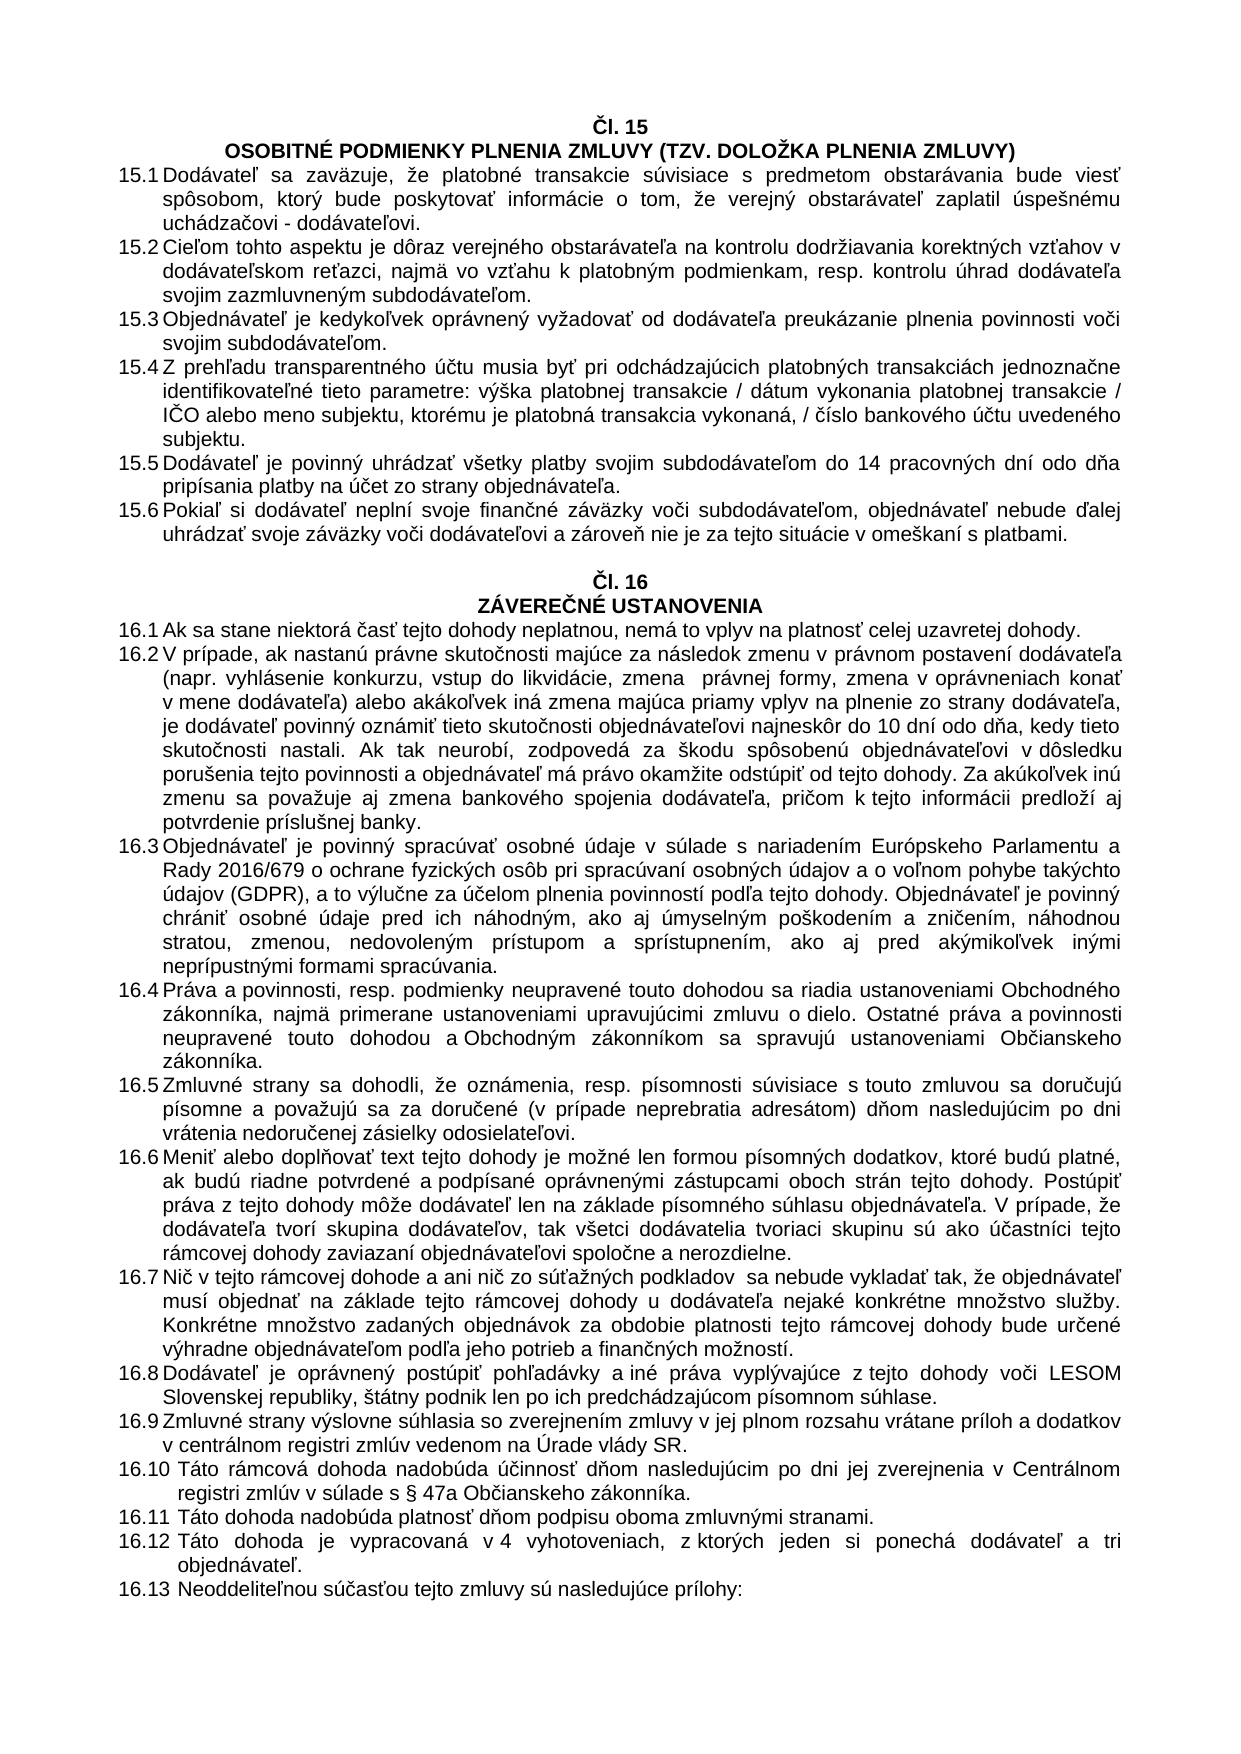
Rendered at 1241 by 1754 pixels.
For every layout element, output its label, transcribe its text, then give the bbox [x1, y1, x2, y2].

list Z prehľadu transparentného účtu musia byť pri odchádzajúcich platobných transakciách jednoznačne identifikovateľné tieto parametre: výška platobnej transakcie / dátum vykonania platobnej transakcie / IČO alebo meno subjektu, ktorému je platobná transakcia vykonaná, / číslo bankového účtu uvedeného subjektu. [118, 354, 1122, 450]
list V prípade, ak nastanú právne skutočnosti majúce za následok zmenu v právnom postavení dodávateľa (napr. vyhlásenie konkurzu, vstup do likvidácie, zmena právnej formy, zmena v oprávneniach konať v mene dodávateľa) alebo akákoľvek iná zmena majúca priamy vplyv na plnenie zo strany dodávateľa, je dodávateľ povinný oznámiť tieto skutočnosti objednávateľovi najneskôr do 10 dní odo dňa, kedy tieto skutočnosti nastali. Ak tak neurobí, zodpovedá za škodu spôsobenú objednávateľovi v dôsledku porušenia tejto povinnosti a objednávateľ má právo okamžite odstúpiť od tejto dohody. Za akúkoľvek inú zmenu sa považuje aj zmena bankového spojenia dodávateľa, pričom k tejto informácii predloží aj potvrdenie príslušnej banky. [118, 642, 1122, 834]
list Táto dohoda nadobúda platnosť dňom podpisu oboma zmluvnými stranami. [118, 1504, 1122, 1528]
list Nič v tejto rámcovej dohode a ani nič zo súťažných podkladov sa nebude vykladať tak, že objednávateľ musí objednať na základe tejto rámcovej dohody u dodávateľa nejaké konkrétne množstvo služby. Konkrétne množstvo zadaných objednávok za obdobie platnosti tejto rámcovej dohody bude určené výhradne objednávateľom podľa jeho potrieb a finančných možností. [118, 1265, 1122, 1361]
list Dodávateľ je oprávnený postúpiť pohľadávky a iné práva vyplývajúce z tejto dohody voči LESOM Slovenskej republiky, štátny podnik len po ich predchádzajúcom písomnom súhlase. [118, 1361, 1122, 1409]
text Čl. 16 [118, 570, 1122, 594]
list Táto rámcová dohoda nadobúda účinnosť dňom nasledujúcim po dni jej zverejnenia v Centrálnom registri zmlúv v súlade s § 47a Občianskeho zákonníka. [118, 1457, 1122, 1504]
list Objednávateľ je kedykoľvek oprávnený vyžadovať od dodávateľa preukázanie plnenia povinnosti voči svojim subdodávateľom. [118, 307, 1122, 354]
list Zmluvné strany sa dohodli, že oznámenia, resp. písomnosti súvisiace s touto zmluvou sa doručujú písomne a považujú sa za doručené (v prípade neprebratia adresátom) dňom nasledujúcim po dni vrátenia nedoručenej zásielky odosielateľovi. [118, 1073, 1122, 1145]
text OSOBITNÉ PODMIENKY PLNENIA ZMLUVY (TZV. DOLOŽKA PLNENIA ZMLUVY) [118, 139, 1122, 163]
list Dodávateľ sa zaväzuje, že platobné transakcie súvisiace s predmetom obstarávania bude viesť spôsobom, ktorý bude poskytovať informácie o tom, že verejný obstarávateľ zaplatil úspešnému uchádzačovi - dodávateľovi. [118, 163, 1122, 235]
text Čl. 15 [118, 115, 1122, 139]
list Zmluvné strany výslovne súhlasia so zverejnením zmluvy v jej plnom rozsahu vrátane príloh a dodatkov v centrálnom registri zmlúv vedenom na Úrade vlády SR. [118, 1409, 1122, 1457]
list Meniť alebo doplňovať text tejto dohody je možné len formou písomných dodatkov, ktoré budú platné, ak budú riadne potvrdené a podpísané oprávnenými zástupcami oboch strán tejto dohody. Postúpiť práva z tejto dohody môže dodávateľ len na základe písomného súhlasu objednávateľa. V prípade, že dodávateľa tvorí skupina dodávateľov, tak všetci dodávatelia tvoriaci skupinu sú ako účastníci tejto rámcovej dohody zaviazaní objednávateľovi spoločne a nerozdielne. [118, 1145, 1122, 1265]
list Ak sa stane niektorá časť tejto dohody neplatnou, nemá to vplyv na platnosť celej uzavretej dohody. [118, 618, 1122, 642]
list Práva a povinnosti, resp. podmienky neupravené touto dohodou sa riadia ustanoveniami Obchodného zákonníka, najmä primerane ustanoveniami upravujúcimi zmluvu o dielo. Ostatné práva a povinnosti neupravené touto dohodou a Obchodným zákonníkom sa spravujú ustanoveniami Občianskeho zákonníka. [118, 977, 1122, 1073]
list Cieľom tohto aspektu je dôraz verejného obstarávateľa na kontrolu dodržiavania korektných vzťahov v dodávateľskom reťazci, najmä vo vzťahu k platobným podmienkam, resp. kontrolu úhrad dodávateľa svojim zazmluvneným subdodávateľom. [118, 235, 1122, 307]
list Dodávateľ je povinný uhrádzať všetky platby svojim subdodávateľom do 14 pracovných dní odo dňa pripísania platby na účet zo strany objednávateľa. [118, 450, 1122, 498]
text ZÁVEREČNÉ USTANOVENIA [118, 594, 1122, 618]
list Pokiaľ si dodávateľ neplní svoje finančné záväzky voči subdodávateľom, objednávateľ nebude ďalej uhrádzať svoje záväzky voči dodávateľovi a zároveň nie je za tejto situácie v omeškaní s platbami. [118, 498, 1122, 546]
list Táto dohoda je vypracovaná v 4 vyhotoveniach, z ktorých jeden si ponechá dodávateľ a tri objednávateľ. [118, 1528, 1122, 1576]
list Objednávateľ je povinný spracúvať osobné údaje v súlade s nariadením Európskeho Parlamentu a Rady 2016/679 o ochrane fyzických osôb pri spracúvaní osobných údajov a o voľnom pohybe takýchto údajov (GDPR), a to výlučne za účelom plnenia povinností podľa tejto dohody. Objednávateľ je povinný chrániť osobné údaje pred ich náhodným, ako aj úmyselným poškodením a zničením, náhodnou stratou, zmenou, nedovoleným prístupom a sprístupnením, ako aj pred akýmikoľvek inými neprípustnými formami spracúvania. [118, 834, 1122, 977]
list Neoddeliteľnou súčasťou tejto zmluvy sú nasledujúce prílohy: [118, 1576, 1122, 1600]
